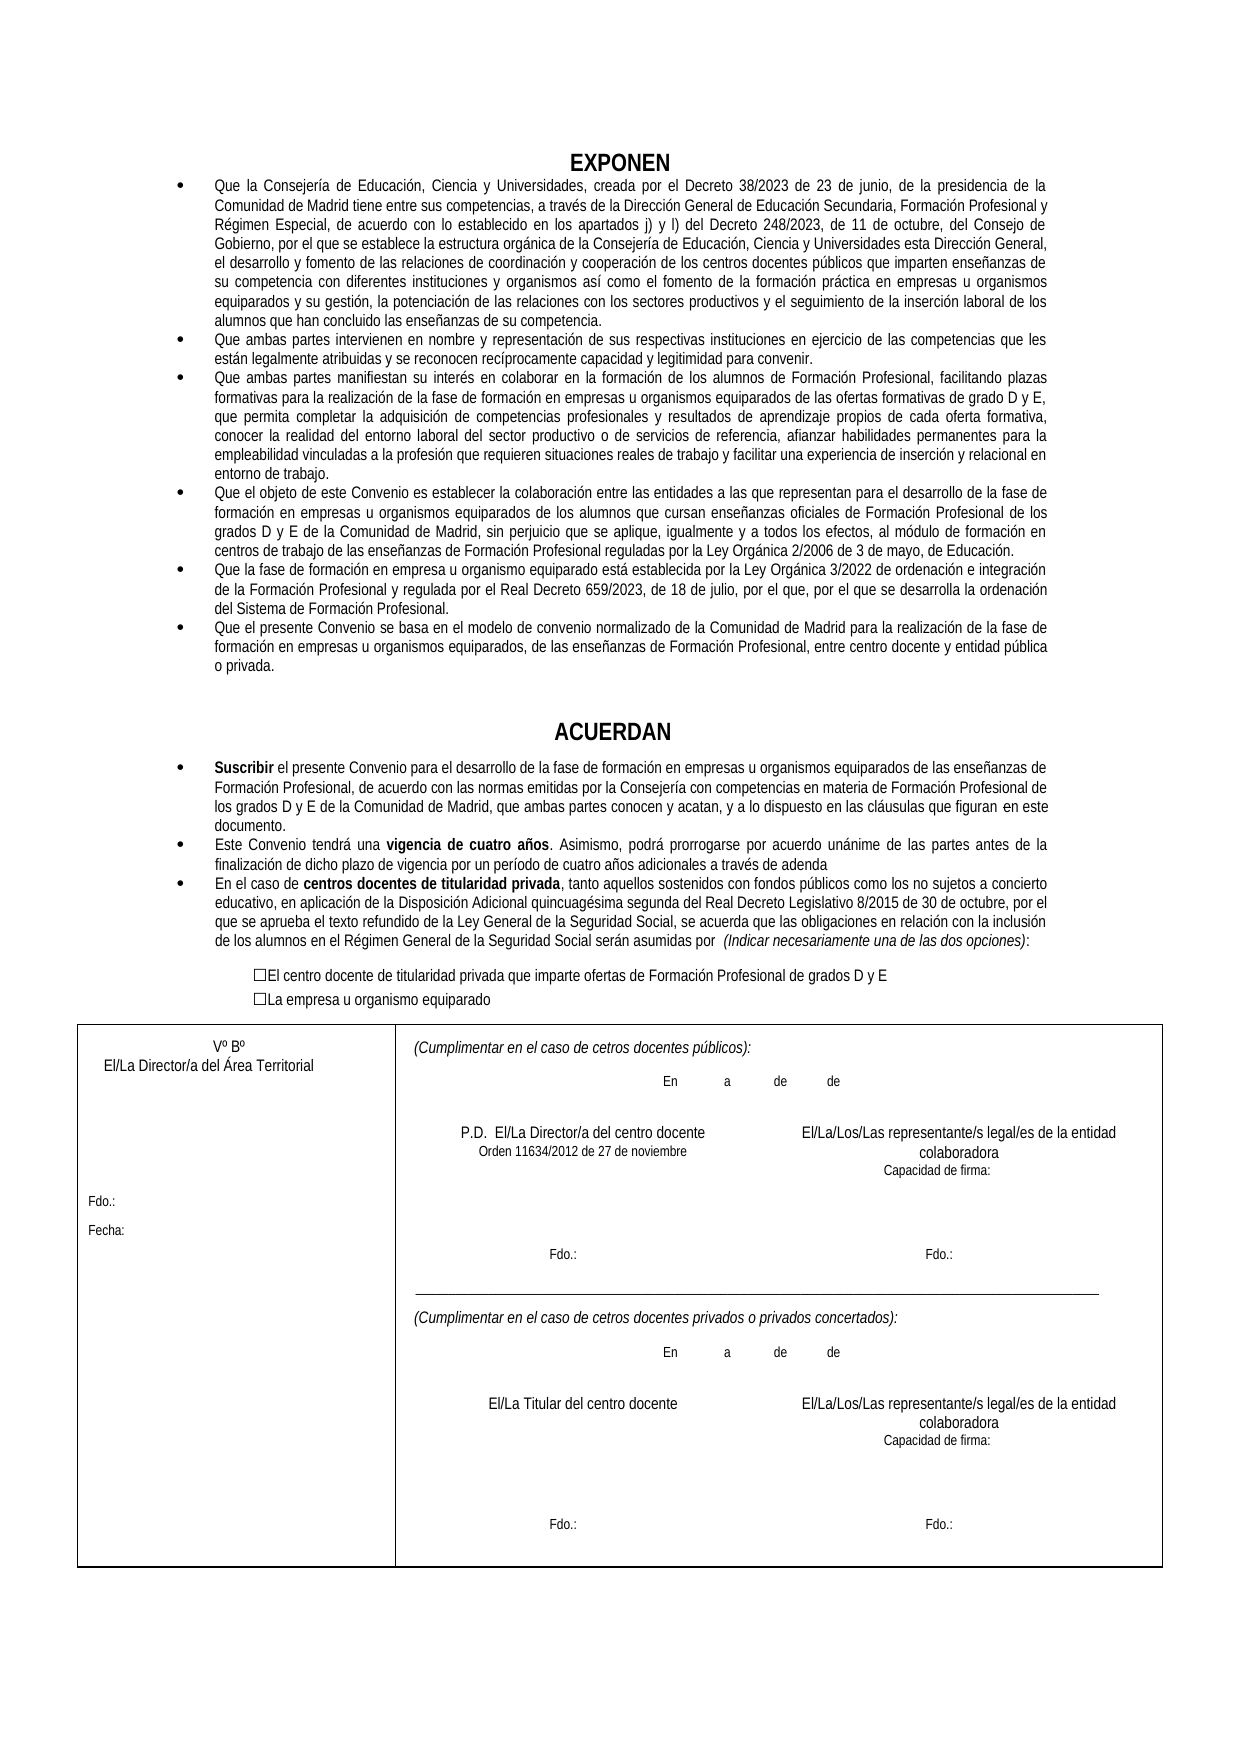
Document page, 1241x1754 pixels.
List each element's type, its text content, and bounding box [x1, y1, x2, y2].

list Que ambas partes manifiestan su interés en colaborar en la formación de los alumnos de Formación Profesional, facilitando plazas formativas para la realización de la fase de formación en empresas u organismos equiparados de las ofertas formativas de grado D y E, que permita completar la adquisición de competencias profesionales y resultados de aprendizaje propios de cada oferta formativa, conocer la realidad del entorno laboral del sector productivo o de servicios de referencia, afianzar habilidades permanentes para la empleabilidad vinculadas a la profesión que requieren situaciones reales de trabajo y facilitar una experiencia de inserción y relacional en entorno de trabajo. [177, 368, 1048, 483]
list Suscribir el presente Convenio para el desarrollo de la fase de formación en empresas u organismos equiparados de las enseñanzas de Formación Profesional, de acuerdo con las normas emitidas por la Consejería con competencias en materia de Formación Profesional de los grados D y E de la Comunidad de Madrid, que ambas partes conocen y acatan, y a lo dispuesto en las cláusulas que figuran en este documento. [177, 758, 1048, 835]
list Que la Consejería de Educación, Ciencia y Universidades, creada por el Decreto 38/2023 de 23 de junio, de la presidencia de la Comunidad de Madrid tiene entre sus competencias, a través de la Dirección General de Educación Secundaria, Formación Profesional y Régimen Especial, de acuerdo con lo establecido en los apartados j) y l) del Decreto 248/2023, de 11 de octubre, del Consejo de Gobierno, por el que se establece la estructura orgánica de la Consejería de Educación, Ciencia y Universidades esta Dirección General, el desarrollo y fomento de las relaciones de coordinación y cooperación de los centros docentes públicos que imparten enseñanzas de su competencia con diferentes instituciones y organismos así como el fomento de la formación práctica en empresas u organismos equiparados y su gestión, la potenciación de las relaciones con los sectores productivos y el seguimiento de la inserción laboral de los alumnos que han concluido las enseñanzas de su competencia. [177, 176, 1048, 330]
list Que el presente Convenio se basa en el modelo de convenio normalizado de la Comunidad de Madrid para la realización de la fase de formación en empresas u organismos equiparados, de las enseñanzas de Formación Profesional, entre centro docente y entidad pública o privada. [177, 618, 1048, 675]
list El centro docente de titularidad privada que imparte ofertas de Formación Profesional de grados D y E [252, 963, 1063, 986]
table_header (Cumplimentar en el caso de cetros docentes públicos): En a de de _______________________________________________________________________________________________________ (Cumplimentar en el caso de cetros docentes privados o privados concertados): En a de de [396, 1025, 1162, 1566]
text ACUERDAN [177, 717, 1048, 746]
list Este Convenio tendrá una vigencia de cuatro años. Asimismo, podrá prorrogarse por acuerdo unánime de las partes antes de la finalización de dicho plazo de vigencia por un período de cuatro años adicionales a través de adenda [177, 835, 1048, 873]
list Que el objeto de este Convenio es establecer la colaboración entre las entidades a las que representan para el desarrollo de la fase de formación en empresas u organismos equiparados de los alumnos que cursan enseñanzas oficiales de Formación Profesional de los grados D y E de la Comunidad de Madrid, sin perjuicio que se aplique, igualmente y a todos los efectos, al módulo de formación en centros de trabajo de las enseñanzas de Formación Profesional reguladas por la Ley Orgánica 2/2006 de 3 de mayo, de Educación. [177, 483, 1048, 560]
list La empresa u organismo equiparado [252, 988, 1063, 1010]
text EXPONEN [177, 148, 1063, 176]
list En el caso de centros docentes de titularidad privada, tanto aquellos sostenidos con fondos públicos como los no sujetos a concierto educativo, en aplicación de la Disposición Adicional quincuagésima segunda del Real Decreto Legislativo 8/2015 de 30 de octubre, por el que se aprueba el texto refundido de la Ley General de la Seguridad Social, se acuerda que las obligaciones en relación con la inclusión de los alumnos en el Régimen General de la Seguridad Social serán asumidas por (Indicar necesariamente una de las dos opciones): [177, 873, 1048, 950]
list Que la fase de formación en empresa u organismo equiparado está establecida por la Ley Orgánica 3/2022 de ordenación e integración de la Formación Profesional y regulada por el Real Decreto 659/2023, de 18 de julio, por el que, por el que se desarrolla la ordenación del Sistema de Formación Profesional. [177, 560, 1048, 618]
list Que ambas partes intervienen en nombre y representación de sus respectivas instituciones en ejercicio de las competencias que les están legalmente atribuidas y se reconocen recíprocamente capacidad y legitimidad para convenir. [177, 330, 1048, 368]
table_header Vº Bº El/La Director/a del Área Territorial Fdo.: Fecha: [78, 1025, 395, 1566]
